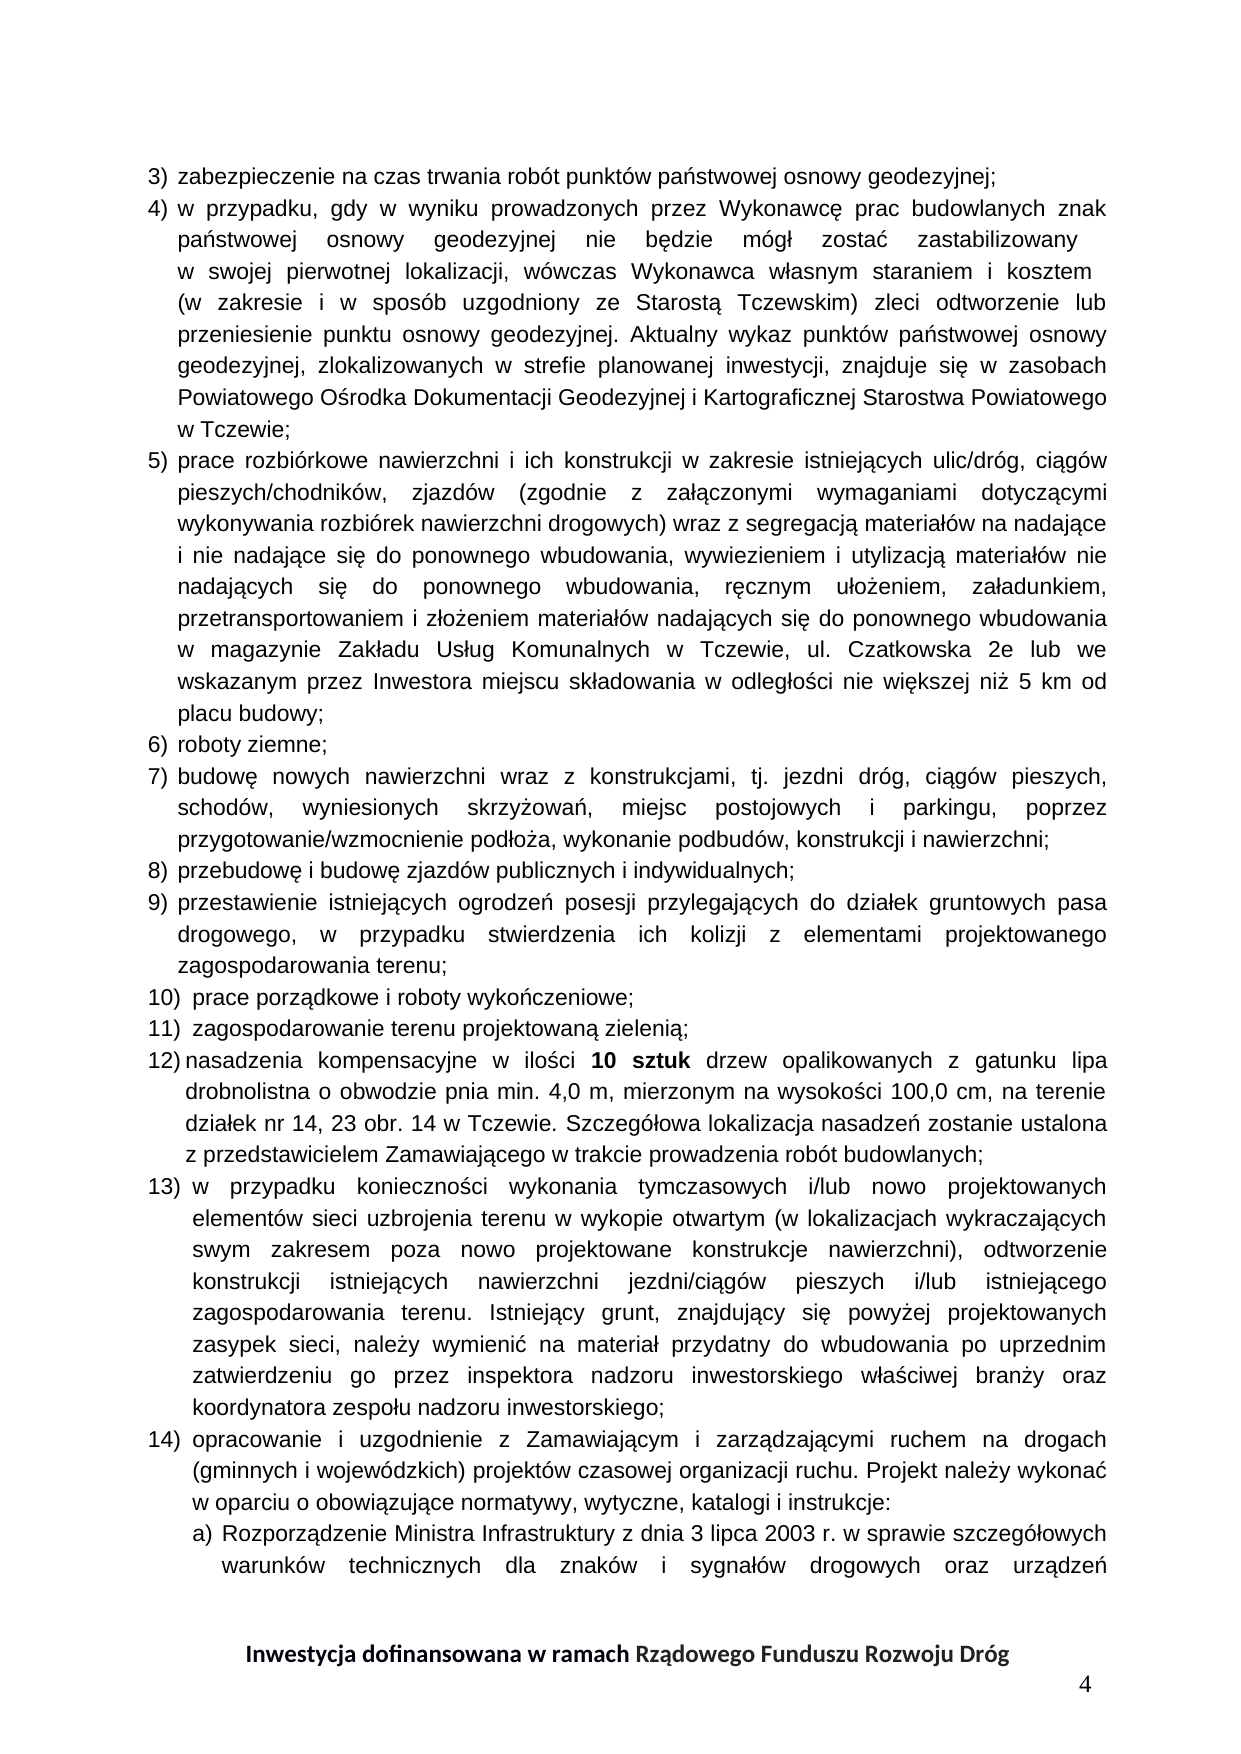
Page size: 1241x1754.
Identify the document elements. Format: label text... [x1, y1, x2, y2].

list prace porządkowe i roboty wykończeniowe; [148, 984, 1107, 1010]
list nasadzenia kompensacyjne w ilości 10 sztuk drzew opalikowanych z gatunku lipa drobnolistna o obwodzie pnia min. 4,0 m, mierzonym na wysokości 100,0 cm, na terenie działek nr 14, 23 obr. 14 w Tczewie. Szczegółowa lokalizacja nasadzeń zostanie ustalona z przedstawicielem Zamawiającego w trakcie prowadzenia robót budowlanych; [148, 1047, 1107, 1168]
list opracowanie i uzgodnienie z Zamawiającym i zarządzającymi ruchem na drogach (gminnych i wojewódzkich) projektów czasowej organizacji ruchu. Projekt należy wykonać w oparciu o obowiązujące normatywy, wytyczne, katalogi i instrukcje: [148, 1426, 1107, 1515]
list przestawienie istniejących ogrodzeń posesji przylegających do działek gruntowych pasa drogowego, w przypadku stwierdzenia ich kolizji z elementami projektowanego zagospodarowania terenu; [148, 889, 1107, 978]
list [192, 1520, 1107, 1578]
list zagospodarowanie terenu projektowaną zielenią; [148, 1015, 1107, 1042]
list przebudowę i budowę zjazdów publicznych i indywidualnych; [148, 857, 1107, 884]
list zabezpieczenie na czas trwania robót punktów państwowej osnowy geodezyjnej; [148, 163, 1107, 189]
list prace rozbiórkowe nawierzchni i ich konstrukcji w zakresie istniejących ulic/dróg, ciągów pieszych/chodników, zjazdów (zgodnie z załączonymi wymaganiami dotyczącymi wykonywania rozbiórek nawierzchni drogowych) wraz z segregacją materiałów na nadające i nie nadające się do ponownego wbudowania, wywiezieniem i utylizacją materiałów nie nadających się do ponownego wbudowania, ręcznym ułożeniem, załadunkiem, przetransportowaniem i złożeniem materiałów nadających się do ponownego wbudowania w magazynie Zakładu Usług Komunalnych w Tczewie, ul. Czatkowska 2e lub we wskazanym przez Inwestora miejscu składowania w odległości nie większej niż 5 km od placu budowy; [148, 447, 1107, 726]
list budowę nowych nawierzchni wraz z konstrukcjami, tj. jezdni dróg, ciągów pieszych, schodów, wyniesionych skrzyżowań, miejsc postojowych i parkingu, poprzez przygotowanie/wzmocnienie podłoża, wykonanie podbudów, konstrukcji i nawierzchni; [148, 763, 1107, 852]
list w przypadku, gdy w wyniku prowadzonych przez Wykonawcę prac budowlanych znak państwowej osnowy geodezyjnej nie będzie mógł zostać zastabilizowany w swojej pierwotnej lokalizacji, wówczas Wykonawca własnym staraniem i kosztem (w zakresie i w sposób uzgodniony ze Starostą Tczewskim) zleci odtworzenie lub przeniesienie punktu osnowy geodezyjnej. Aktualny wykaz punktów państwowej osnowy geodezyjnej, zlokalizowanych w strefie planowanej inwestycji, znajduje się w zasobach Powiatowego Ośrodka Dokumentacji Geodezyjnej i Kartograficznej Starostwa Powiatowego w Tczewie; [148, 194, 1107, 442]
list w przypadku konieczności wykonania tymczasowych i/lub nowo projektowanych elementów sieci uzbrojenia terenu w wykopie otwartym (w lokalizacjach wykraczających swym zakresem poza nowo projektowane konstrukcje nawierzchni), odtworzenie konstrukcji istniejących nawierzchni jezdni/ciągów pieszych i/lub istniejącego zagospodarowania terenu. Istniejący grunt, znajdujący się powyżej projektowanych zasypek sieci, należy wymienić na materiał przydatny do wbudowania po uprzednim zatwierdzeniu go przez inspektora nadzoru inwestorskiego właściwej branży oraz koordynatora zespołu nadzoru inwestorskiego; [148, 1173, 1107, 1420]
list roboty ziemne; [148, 731, 1107, 757]
